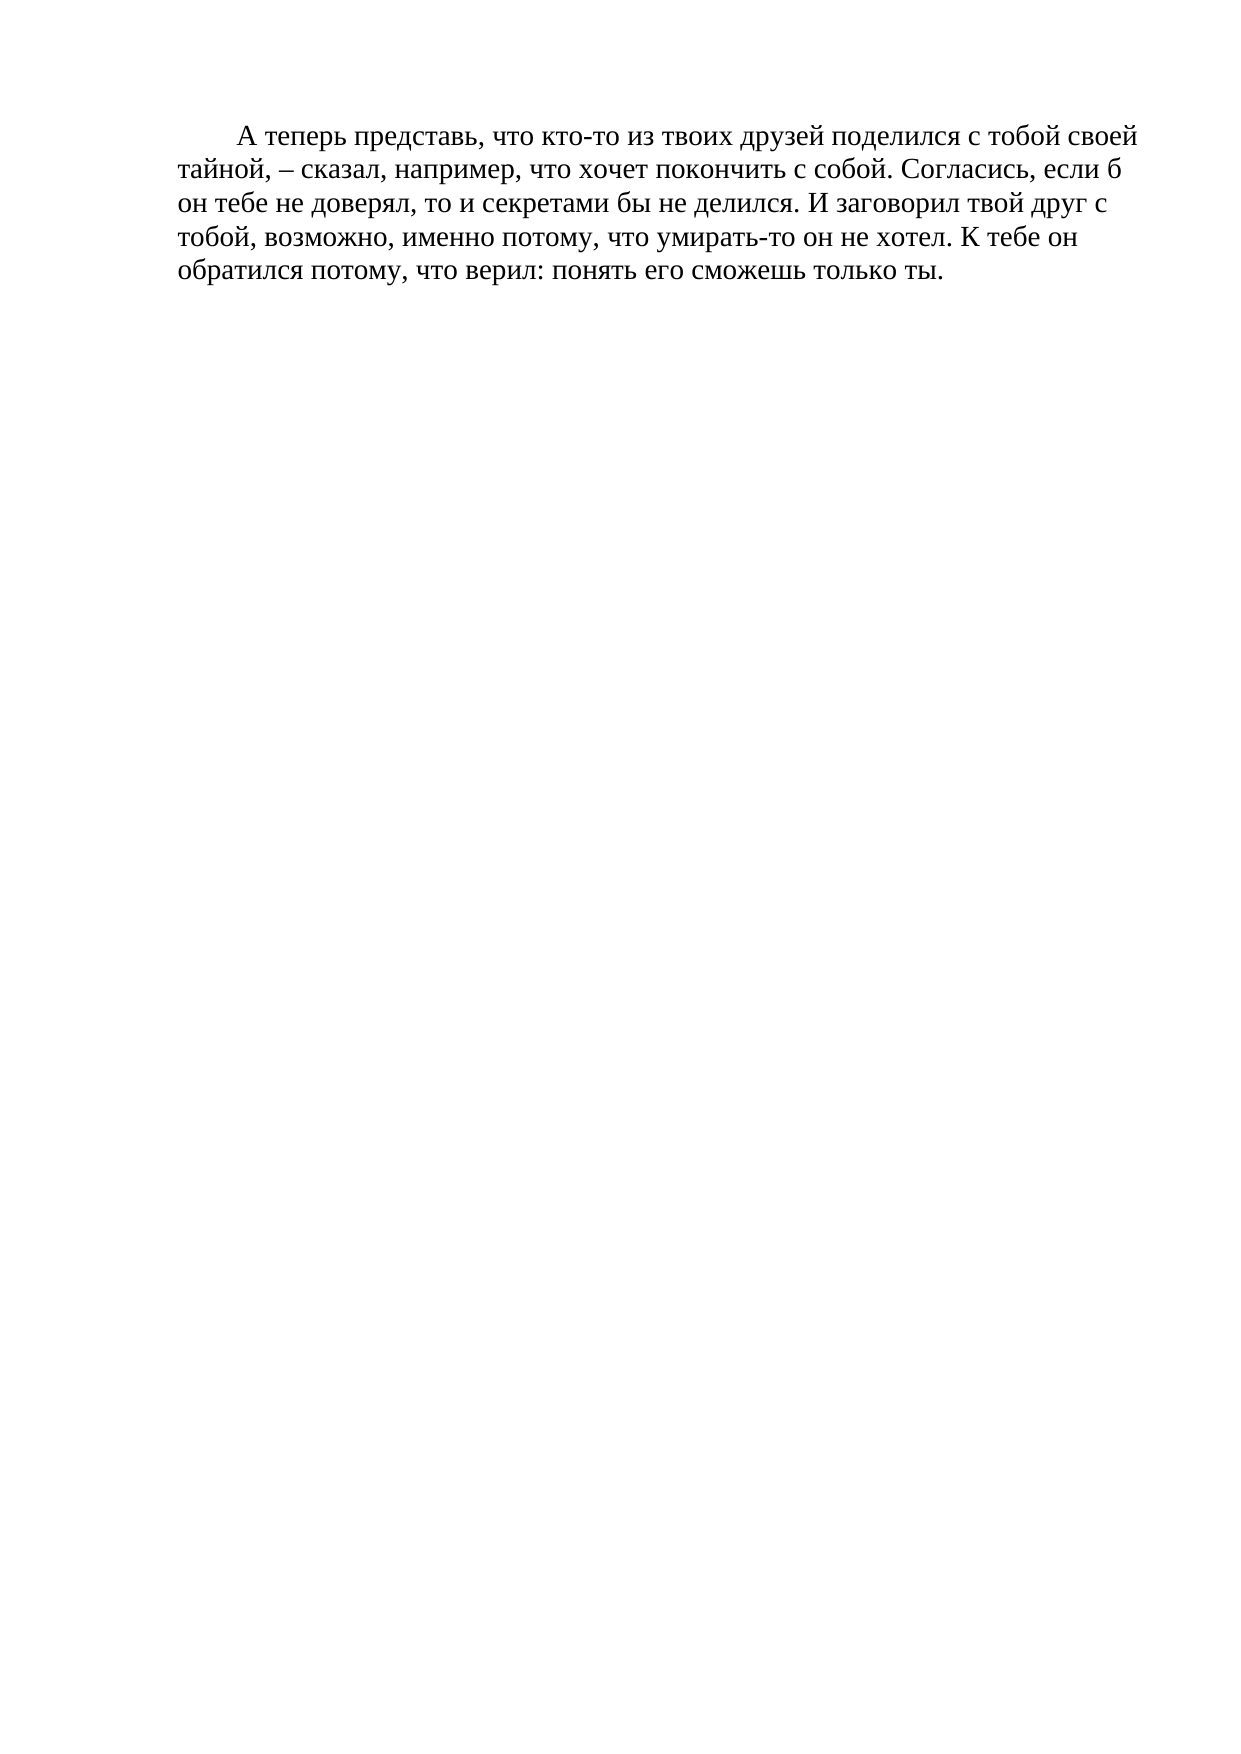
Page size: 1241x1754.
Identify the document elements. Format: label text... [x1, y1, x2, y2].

text А теперь представь, что кто-то из твоих друзей поделился с тобой своей тайной, – сказал, например, что хочет покончить с собой. Согласись, если б он тебе не доверял, то и секретами бы не делился. И заговорил твой друг с тобой, возможно, именно потому, что умирать-то он не хотел. К тебе он обратился потому, что верил: понять его сможешь только ты. [177, 118, 1152, 286]
